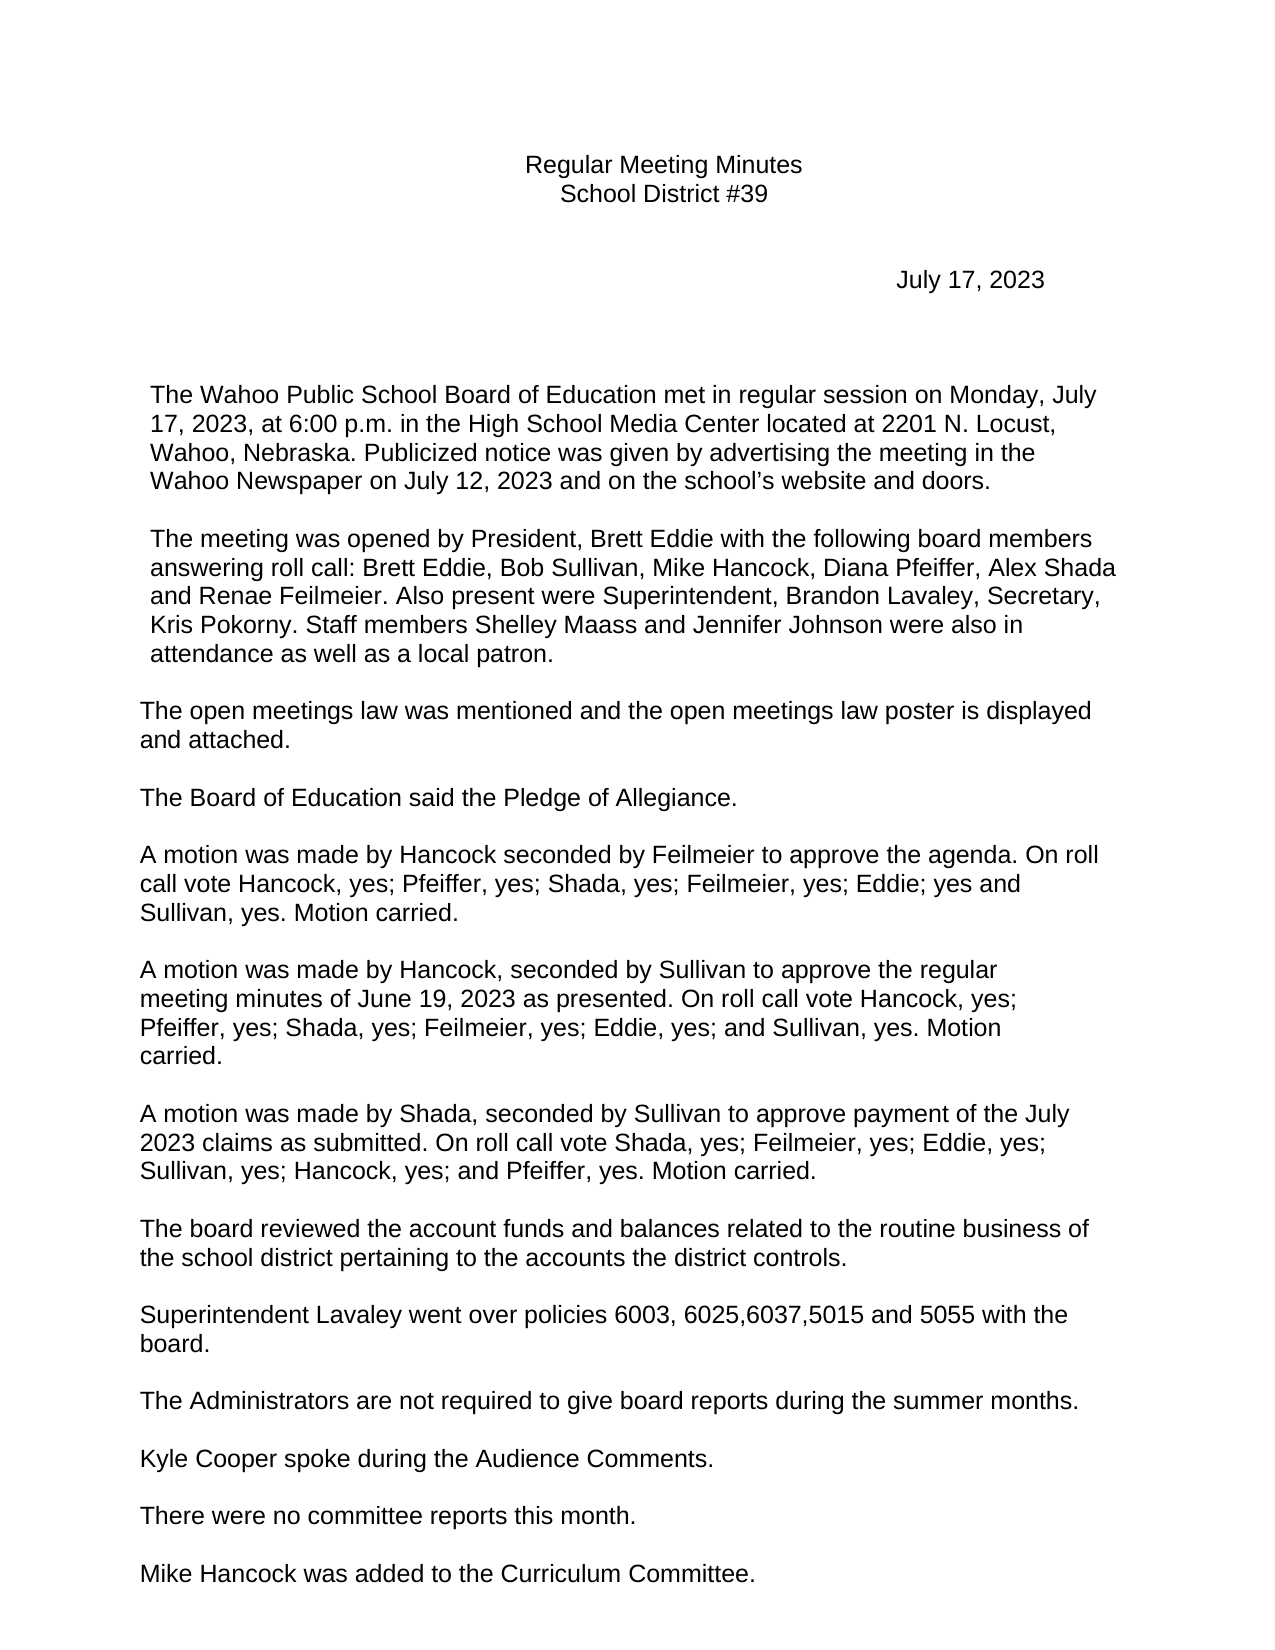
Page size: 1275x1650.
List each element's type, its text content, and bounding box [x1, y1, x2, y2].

text The Administrators are not required to give board reports during the summer months. [139, 1386, 1103, 1415]
text Superintendent Lavaley went over policies 6003, 6025,6037,5015 and 5055 with the board. [139, 1300, 1103, 1357]
text A motion was made by Hancock, seconded by Sullivan to approve the regular meeting minutes of June 19, 2023 as presented. On roll call vote Hancock, yes; Pfeiffer, yes; Shada, yes; Feilmeier, yes; Eddie, yes; and Sullivan, yes. Motion carried. [139, 955, 1090, 1070]
text A motion was made by Hancock seconded by Feilmeier to approve the agenda. On roll call vote Hancock, yes; Pfeiffer, yes; Shada, yes; Feilmeier, yes; Eddie; yes and Sullivan, yes. Motion carried. [139, 840, 1119, 926]
text The meeting was opened by President, Brett Eddie with the following board members answering roll call: Brett Eddie, Bob Sullivan, Mike Hancock, Diana Pfeiffer, Alex Shada and Renae Feilmeier. Also present were Superintendent, Brandon Lavaley, Secretary, Kris Pokorny. Staff members Shelley Maass and Jennifer Johnson were also in attendance as well as a local patron. [150, 524, 1119, 667]
text The open meetings law was mentioned and the open meetings law poster is displayed and attached. [139, 696, 1133, 754]
text A motion was made by Shada, seconded by Sullivan to approve payment of the July 2023 claims as submitted. On roll call vote Shada, yes; Feilmeier, yes; Eddie, yes; Sullivan, yes; Hancock, yes; and Pfeiffer, yes. Motion carried. [139, 1099, 1108, 1185]
text Kyle Cooper spoke during the Audience Comments. [139, 1444, 1100, 1472]
text Regular Meeting Minutes School District #39 [525, 150, 805, 207]
text There were no committee reports this month. [139, 1501, 1100, 1530]
text Mike Hancock was added to the Curriculum Committee. [139, 1559, 1100, 1587]
text The Board of Education said the Pledge of Allegiance. [139, 782, 1133, 811]
text The board reviewed the account funds and balances related to the routine business of the school district pertaining to the accounts the district controls. [139, 1214, 1103, 1271]
text The Wahoo Public School Board of Education met in regular session on Monday, July 17, 2023, at 6:00 p.m. in the High School Media Center located at 2201 N. Locust, Wahoo, Nebraska. Publicized notice was given by advertising the meeting in the Wahoo Newspaper on July 12, 2023 and on the school’s website and doors. [150, 380, 1117, 495]
text July 17, 2023 [139, 265, 1045, 294]
